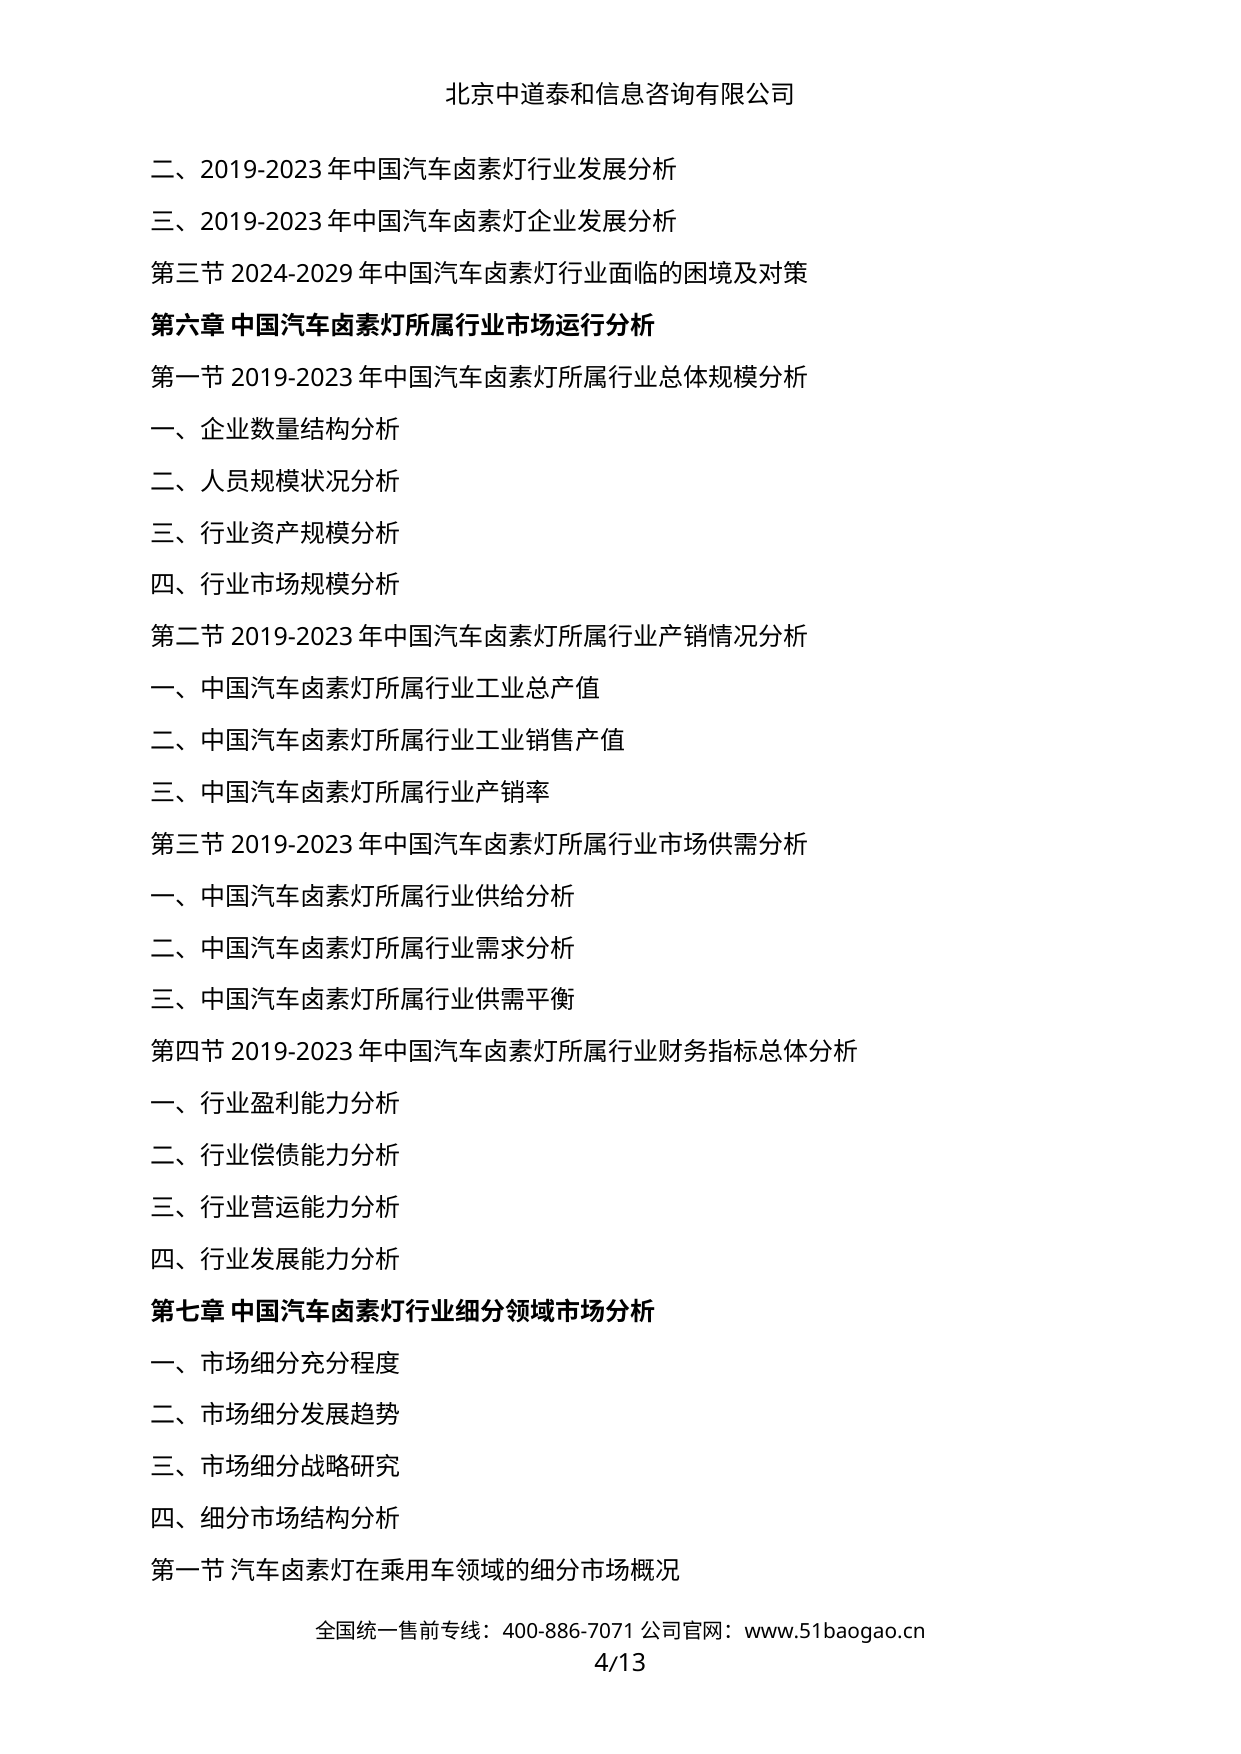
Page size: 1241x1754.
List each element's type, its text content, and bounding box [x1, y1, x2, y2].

text 二、中国汽车卤素灯所属行业需求分析 [150, 928, 1090, 964]
text 二、人员规模状况分析 [150, 461, 1090, 497]
text 三、中国汽车卤素灯所属行业产销率 [150, 772, 1090, 809]
text 一、市场细分充分程度 [150, 1343, 1090, 1379]
text 三、2019-2023年中国汽车卤素灯企业发展分析 [150, 202, 1090, 238]
text 二、2019-2023年中国汽车卤素灯行业发展分析 [150, 150, 1090, 186]
text 第三节 2024-2029年中国汽车卤素灯行业面临的困境及对策 [150, 254, 1090, 290]
text 二、中国汽车卤素灯所属行业工业销售产值 [150, 721, 1090, 757]
text 一、行业盈利能力分析 [150, 1084, 1090, 1120]
text 二、市场细分发展趋势 [150, 1395, 1090, 1431]
text 一、中国汽车卤素灯所属行业供给分析 [150, 876, 1090, 912]
text 三、行业资产规模分析 [150, 513, 1090, 549]
text 一、中国汽车卤素灯所属行业工业总产值 [150, 669, 1090, 705]
text 第三节 2019-2023年中国汽车卤素灯所属行业市场供需分析 [150, 824, 1090, 861]
text 四、行业发展能力分析 [150, 1239, 1090, 1276]
text 第一节 2019-2023年中国汽车卤素灯所属行业总体规模分析 [150, 357, 1090, 394]
text 四、行业市场规模分析 [150, 565, 1090, 601]
text 四、细分市场结构分析 [150, 1499, 1090, 1535]
text 第四节 2019-2023年中国汽车卤素灯所属行业财务指标总体分析 [150, 1032, 1090, 1068]
text 三、行业营运能力分析 [150, 1187, 1090, 1224]
text 第一节 汽车卤素灯在乘用车领域的细分市场概况 [150, 1551, 1090, 1587]
text 第七章 中国汽车卤素灯行业细分领域市场分析 [150, 1291, 1090, 1327]
text 第六章 中国汽车卤素灯所属行业市场运行分析 [150, 306, 1090, 342]
text 三、市场细分战略研究 [150, 1447, 1090, 1483]
text 二、行业偿债能力分析 [150, 1136, 1090, 1172]
text 一、企业数量结构分析 [150, 409, 1090, 446]
text 第二节 2019-2023年中国汽车卤素灯所属行业产销情况分析 [150, 617, 1090, 653]
text 三、中国汽车卤素灯所属行业供需平衡 [150, 980, 1090, 1016]
